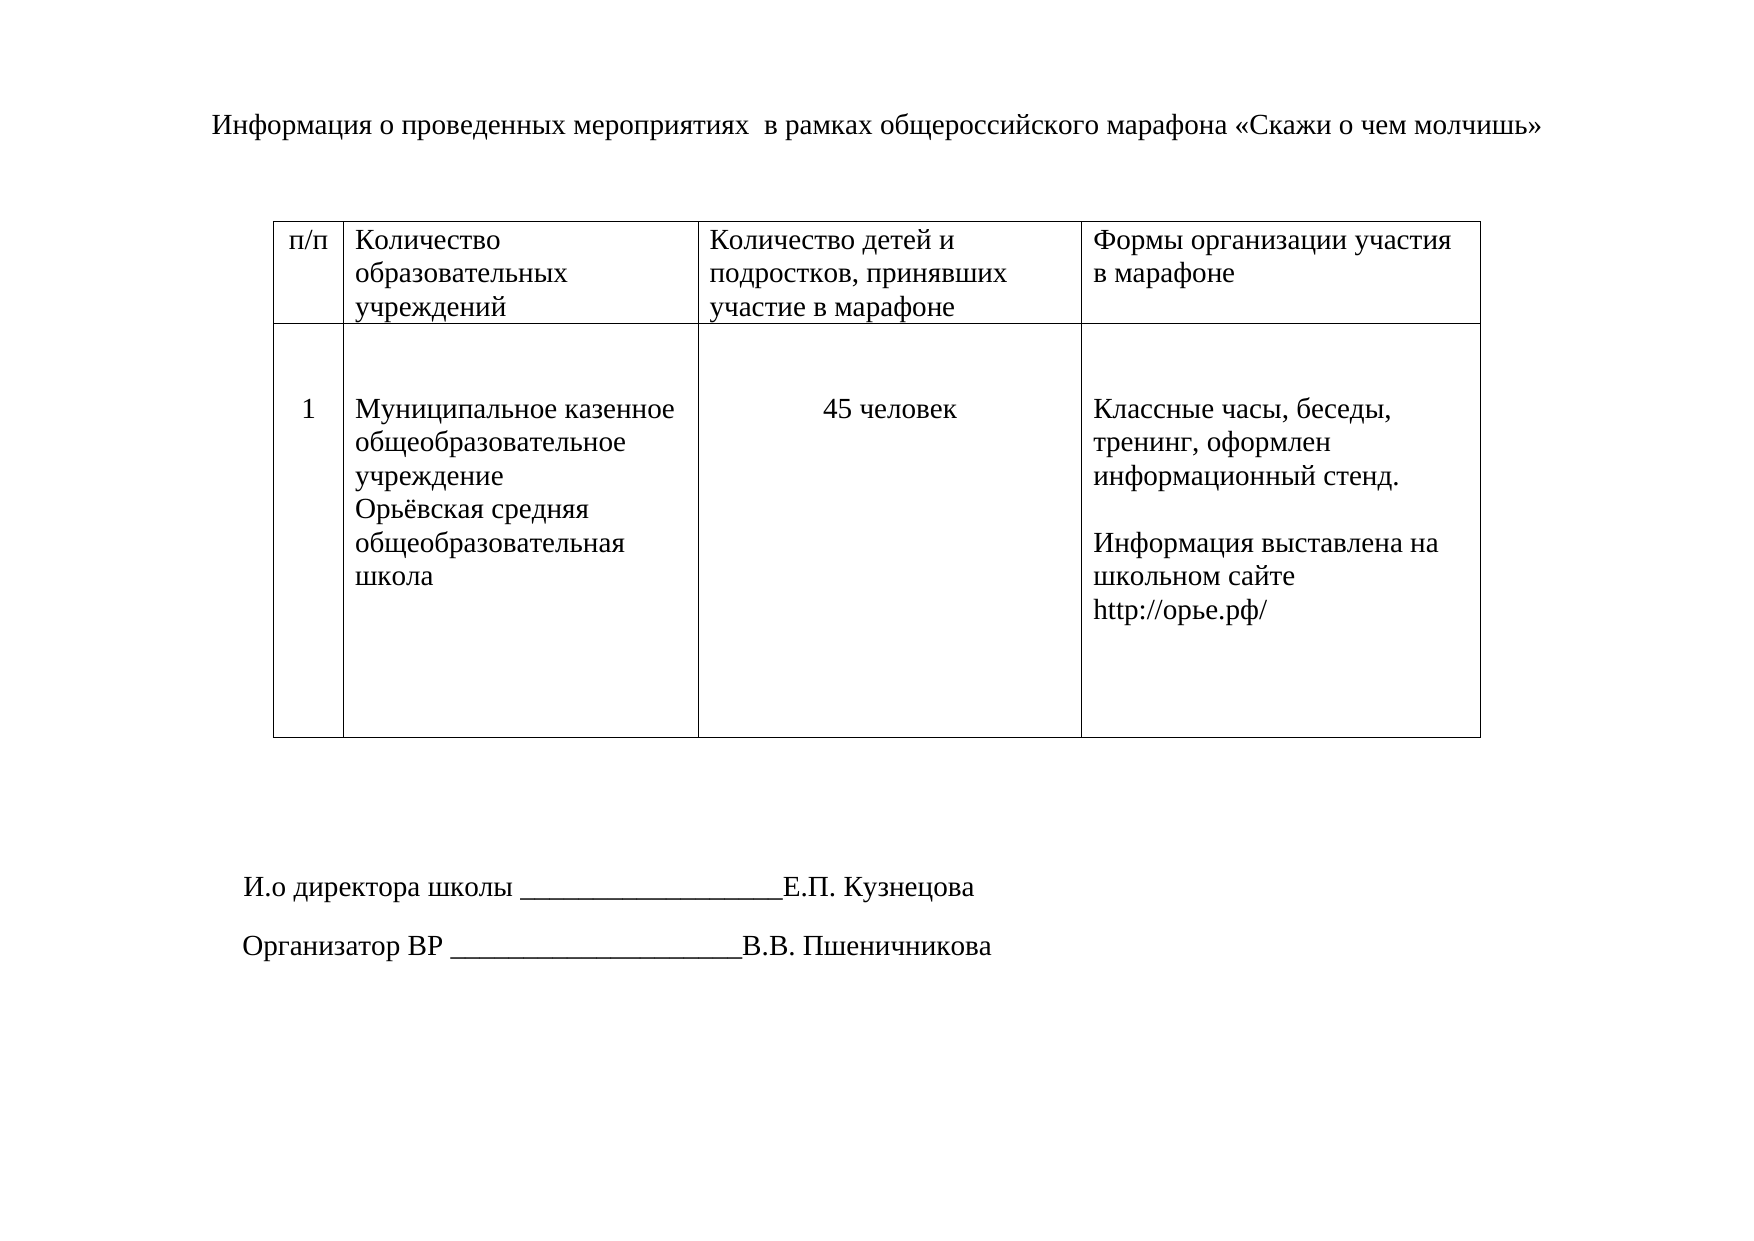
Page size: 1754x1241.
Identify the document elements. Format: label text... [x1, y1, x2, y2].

text Организатор ВР ____________________В.В. Пшеничникова [118, 928, 1636, 962]
table_header Формы организации участия в марафоне [1082, 222, 1480, 323]
table_header Количество образовательных учреждений [344, 222, 698, 323]
text Информация о проведенных мероприятиях в рамках общероссийского марафона «Скажи о чем молчишь» [118, 107, 1636, 141]
table_cell 45 человек [699, 324, 1081, 737]
table_header п/п [274, 222, 343, 323]
table_cell 1 [274, 324, 343, 737]
text И.о директора школы __________________Е.П. Кузнецова [118, 869, 1636, 902]
table_cell Муниципальное казенное общеобразовательное учреждение Орьёвская средняя общеобразовательная школа [344, 324, 698, 737]
table_cell Классные часы, беседы, тренинг, оформлен информационный стенд. Информация выставлена на школьном сайте http://орье.рф/ [1082, 324, 1480, 737]
table_header Количество детей и подростков, принявших участие в марафоне [699, 222, 1081, 323]
